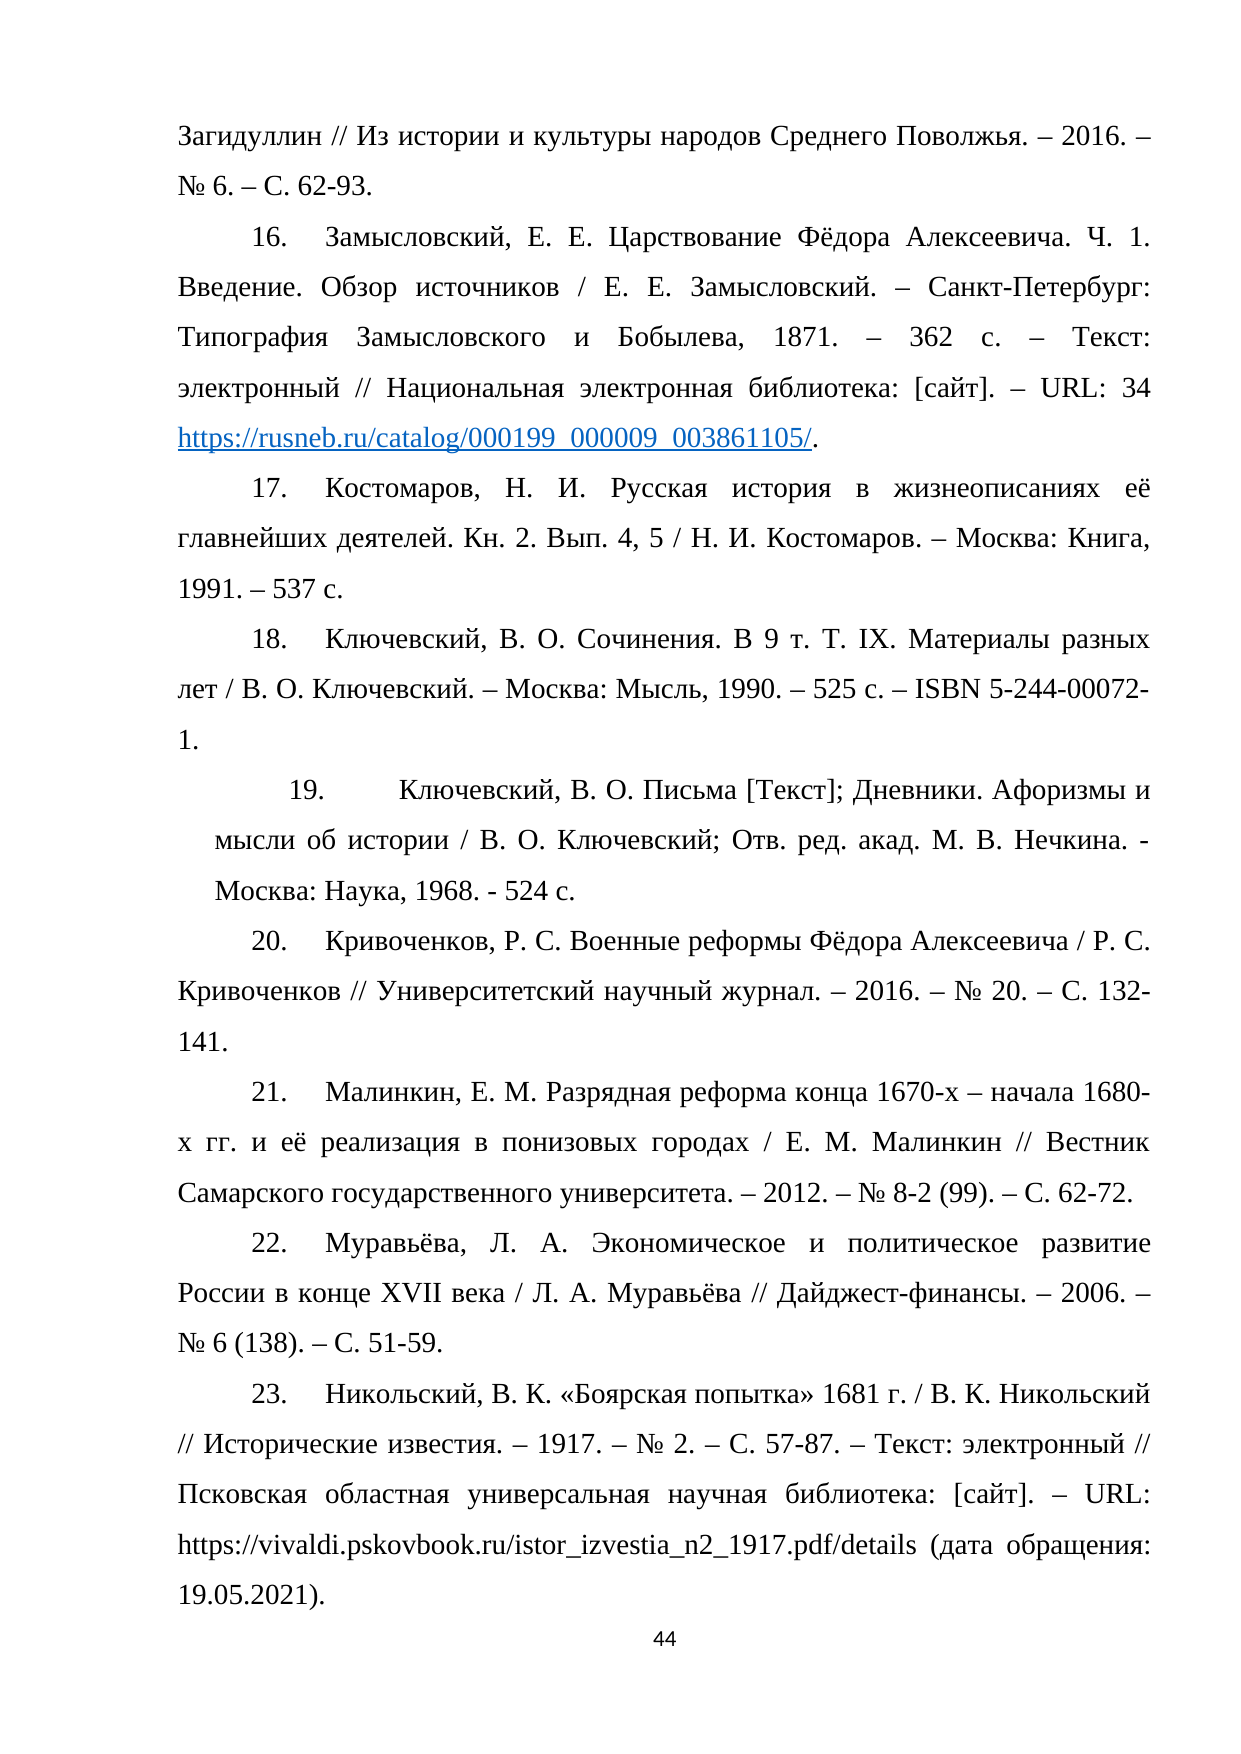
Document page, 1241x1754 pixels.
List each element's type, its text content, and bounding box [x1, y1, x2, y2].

list Малинкин, Е. М. Разрядная реформа конца 1670-х – начала 1680-х гг. и её реализация в понизовых городах / Е. М. Малинкин // Вестник Самарского государственного университета. – 2012. – № 8-2 (99). – С. 62-72. [177, 1074, 1152, 1208]
list Костомаров, Н. И. Русская история в жизнеописаниях её главнейших деятелей. Кн. 2. Вып. 4, 5 / Н. И. Костомаров. – Москва: Книга, 1991. ‒ 537 с. [177, 470, 1152, 604]
list Ключевский, В. О. Письма [Текст]; Дневники. Афоризмы и мысли об истории / В. О. Ключевский; Отв. ред. акад. М. В. Нечкина. - Москва: Наука, 1968. - 524 с. [214, 772, 1152, 906]
list Муравьёва, Л. А. Экономическое и политическое развитие России в конце XVII века / Л. А. Муравьёва // Дайджест-финансы. – 2006. – № 6 (138). – С. 51-59. [177, 1225, 1152, 1359]
list Замысловский, Е. Е. Царствование Фёдора Алексеевича. Ч. 1. Введение. Обзор источников / Е. Е. Замысловский. – Санкт-Петербург: Типография Замысловского и Бобылева, 1871. – 362 с. – Текст: электронный // Национальная электронная библиотека: [сайт]. – URL: 34 https://rusneb.ru/catalog/000199_000009_003861105/. [177, 219, 1152, 453]
list Кривоченков, Р. С. Военные реформы Фёдора Алексеевича / Р. С. Кривоченков // Университетский научный журнал. – 2016. – № 20. – С. 132- 141. [177, 923, 1152, 1057]
list Ключевский, В. О. Сочинения. В 9 т. Т. IX. Материалы разных лет / В. О. Ключевский. – Москва: Мысль, 1990. – 525 с. – ISBN 5-244-00072-1. [177, 621, 1152, 755]
list Никольский, В. К. «Боярская попытка» 1681 г. / В. К. Никольский // Исторические известия. – 1917. – № 2. – С. 57-87. – Текст: электронный // Псковская областная универсальная научная библиотека: [сайт]. – URL: https://vivaldi.pskovbook.ru/istor_izvestia_n2_1917.pdf/details (дата обращения: 19.05.2021). [177, 1376, 1152, 1611]
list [177, 118, 1152, 202]
